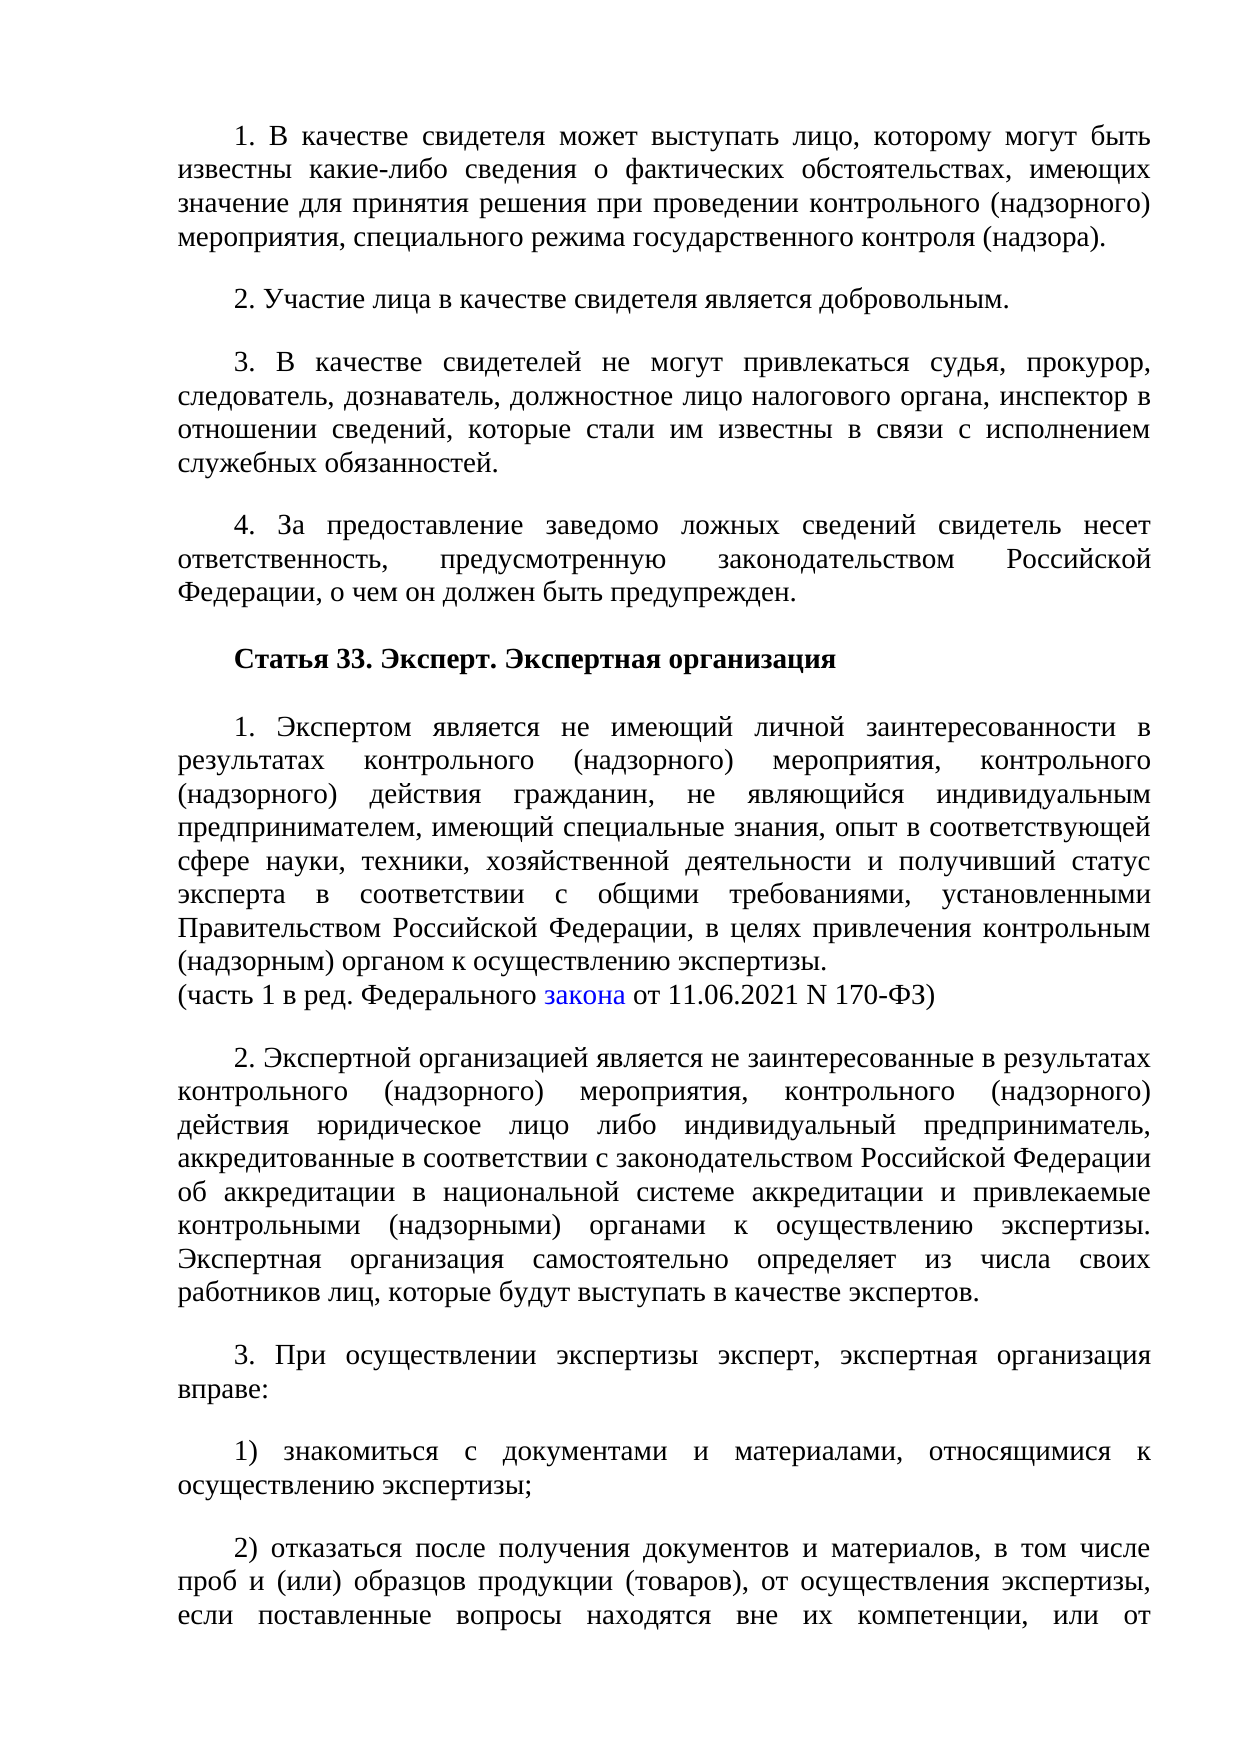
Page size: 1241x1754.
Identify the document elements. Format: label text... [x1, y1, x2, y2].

text 1. Экспертом является не имеющий личной заинтересованности в результатах контрольного (надзорного) мероприятия, контрольного (надзорного) действия гражданин, не являющийся индивидуальным предпринимателем, имеющий специальные знания, опыт в соответствующей сфере науки, техники, хозяйственной деятельности и получивший статус эксперта в соответствии с общими требованиями, установленными Правительством Российской Федерации, в целях привлечения контрольным (надзорным) органом к осуществлению экспертизы. [177, 709, 1152, 977]
text 2. Участие лица в качестве свидетеля является добровольным. [177, 281, 1152, 315]
text 1. В качестве свидетеля может выступать лицо, которому могут быть известны какие-либо сведения о фактических обстоятельствах, имеющих значение для принятия решения при проведении контрольного (надзорного) мероприятия, специального режима государственного контроля (надзора). [177, 118, 1152, 252]
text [177, 1530, 1152, 1630]
text 3. При осуществлении экспертизы эксперт, экспертная организация вправе: [177, 1337, 1152, 1404]
title Статья 33. Эксперт. Экспертная организация [177, 642, 1152, 675]
text (часть 1 в ред. Федерального закона от 11.06.2021 N 170-ФЗ) [177, 977, 1152, 1011]
text 4. За предоставление заведомо ложных сведений свидетель несет ответственность, предусмотренную законодательством Российской Федерации, о чем он должен быть предупрежден. [177, 507, 1152, 608]
text 1) знакомиться с документами и материалами, относящимися к осуществлению экспертизы; [177, 1433, 1152, 1501]
text 3. В качестве свидетелей не могут привлекаться судья, прокурор, следователь, дознаватель, должностное лицо налогового органа, инспектор в отношении сведений, которые стали им известны в связи с исполнением служебных обязанностей. [177, 344, 1152, 478]
text 2. Экспертной организацией является не заинтересованные в результатах контрольного (надзорного) мероприятия, контрольного (надзорного) действия юридическое лицо либо индивидуальный предприниматель, аккредитованные в соответствии с законодательством Российской Федерации об аккредитации в национальной системе аккредитации и привлекаемые контрольными (надзорными) органами к осуществлению экспертизы. Экспертная организация самостоятельно определяет из числа своих работников лиц, которые будут выступать в качестве экспертов. [177, 1040, 1152, 1308]
